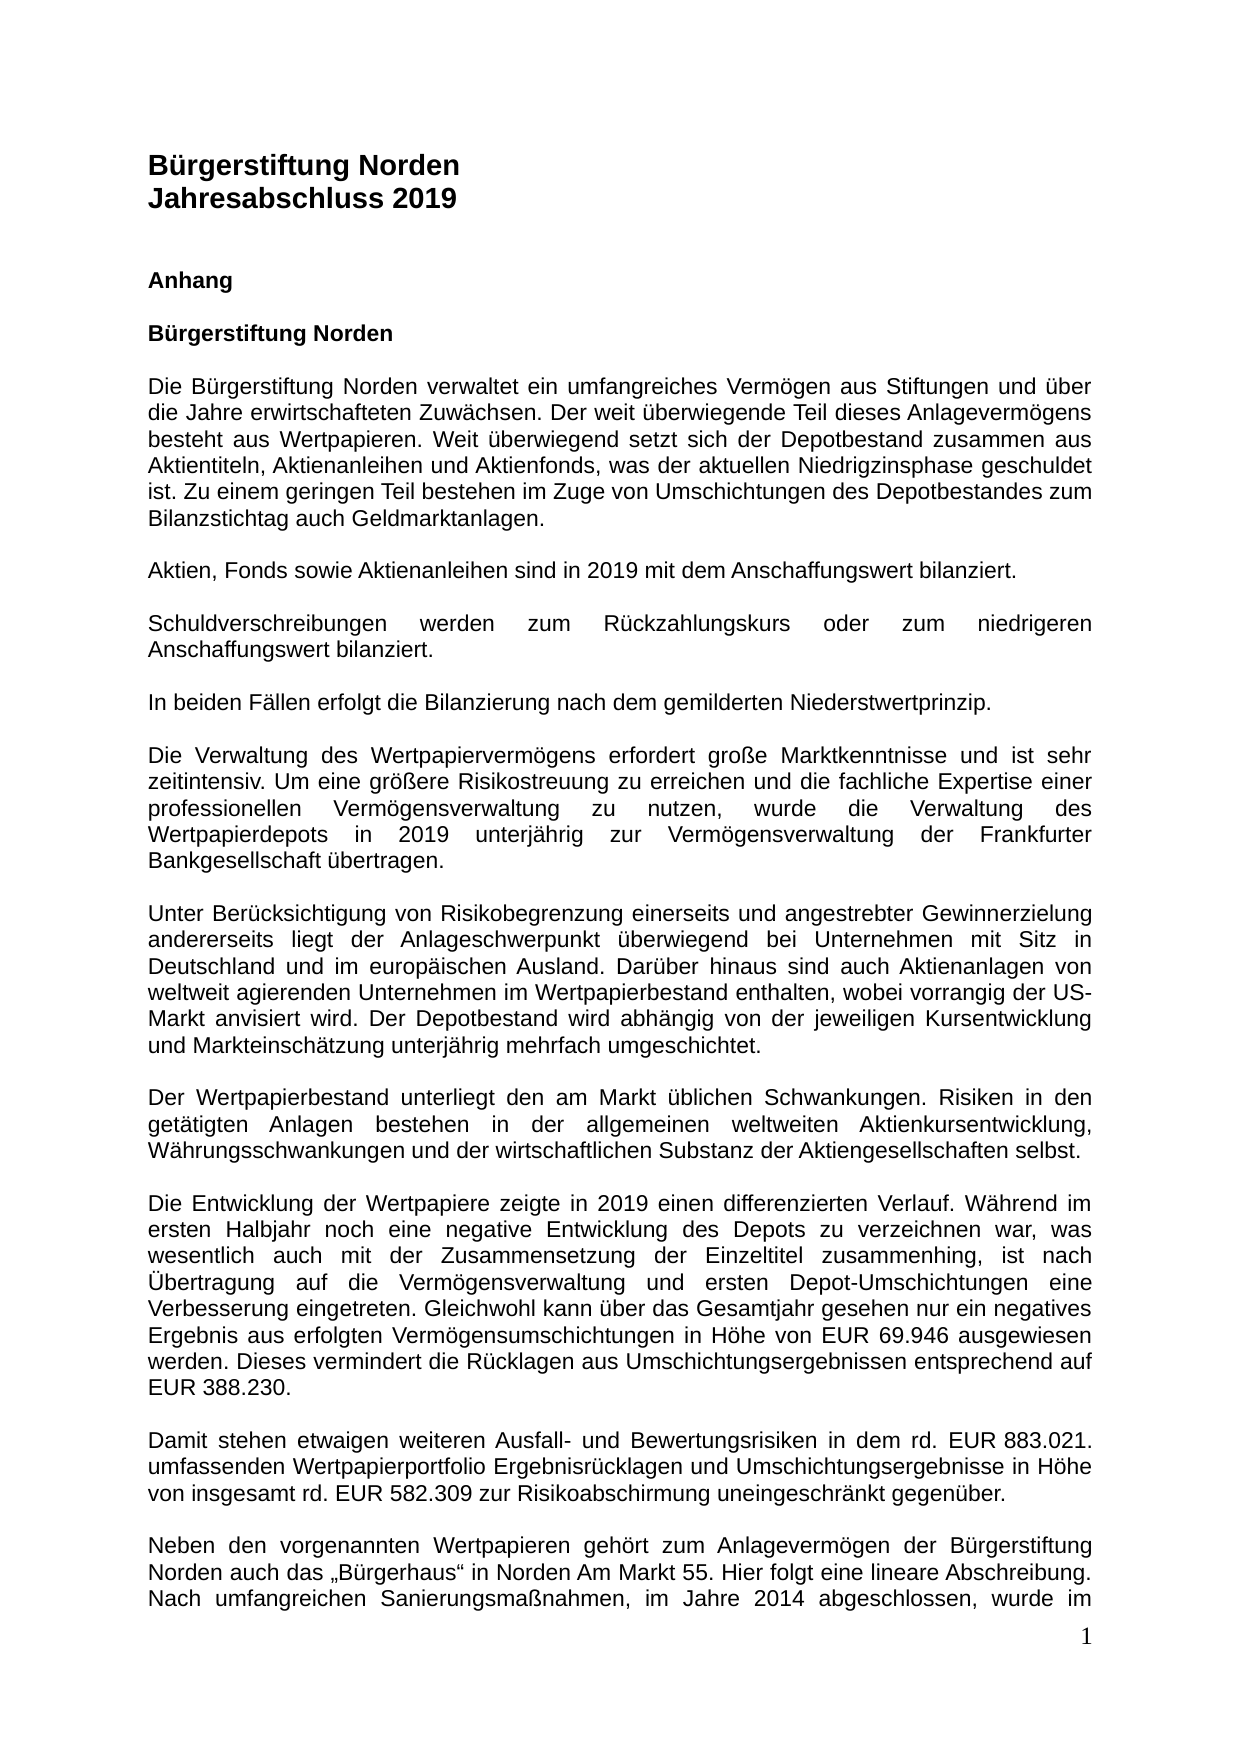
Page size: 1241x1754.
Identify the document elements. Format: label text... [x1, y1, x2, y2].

text In beiden Fällen erfolgt die Bilanzierung nach dem gemilderten Niederstwertprinzip. [148, 689, 1093, 715]
text Unter Berücksichtigung von Risikobegrenzung einerseits und angestrebter Gewinnerzielung andererseits liegt der Anlageschwerpunkt überwiegend bei Unternehmen mit Sitz in Deutschland und im europäischen Ausland. Darüber hinaus sind auch Aktienanlagen von weltweit agierenden Unternehmen im Wertpapierbestand enthalten, wobei vorrangig der US-Markt anvisiert wird. Der Depotbestand wird abhängig von der jeweiligen Kursentwicklung und Markteinschätzung unterjährig mehrfach umgeschichtet. [148, 900, 1093, 1058]
text Bürgerstiftung Norden [148, 148, 1055, 181]
text Bürgerstiftung Norden [148, 320, 1093, 346]
text Die Bürgerstiftung Norden verwaltet ein umfangreiches Vermögen aus Stiftungen und über die Jahre erwirtschafteten Zuwächsen. Der weit überwiegende Teil dieses Anlagevermögens besteht aus Wertpapieren. Weit überwiegend setzt sich der Depotbestand zusammen aus Aktientiteln, Aktienanleihen und Aktienfonds, was der aktuellen Niedrigzinsphase geschuldet ist. Zu einem geringen Teil bestehen im Zuge von Umschichtungen des Depotbestandes zum Bilanzstichtag auch Geldmarktanlagen. [148, 373, 1093, 531]
text Der Wertpapierbestand unterliegt den am Markt üblichen Schwankungen. Risiken in den getätigten Anlagen bestehen in der allgemeinen weltweiten Aktienkursentwicklung, Währungsschwankungen und der wirtschaftlichen Substanz der Aktiengesellschaften selbst. [148, 1084, 1093, 1163]
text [148, 1532, 1093, 1611]
text Jahresabschluss 2019 [148, 181, 1055, 215]
text Anhang [148, 267, 1093, 294]
text Damit stehen etwaigen weiteren Ausfall- und Bewertungsrisiken in dem rd. EUR 883.021. umfassenden Wertpapierportfolio Ergebnisrücklagen und Umschichtungsergebnisse in Höhe von insgesamt rd. EUR 582.309 zur Risikoabschirmung uneingeschränkt gegenüber. [148, 1427, 1093, 1506]
text Die Verwaltung des Wertpapiervermögens erfordert große Marktkenntnisse und ist sehr zeitintensiv. Um eine größere Risikostreuung zu erreichen und die fachliche Expertise einer professionellen Vermögensverwaltung zu nutzen, wurde die Verwaltung des Wertpapierdepots in 2019 unterjährig zur Vermögensverwaltung der Frankfurter Bankgesellschaft übertragen. [148, 742, 1093, 873]
text Aktien, Fonds sowie Aktienanleihen sind in 2019 mit dem Anschaffungswert bilanziert. [148, 557, 1093, 584]
text Die Entwicklung der Wertpapiere zeigte in 2019 einen differenzierten Verlauf. Während im ersten Halbjahr noch eine negative Entwicklung des Depots zu verzeichnen war, was wesentlich auch mit der Zusammensetzung der Einzeltitel zusammenhing, ist nach Übertragung auf die Vermögensverwaltung und ersten Depot-Umschichtungen eine Verbesserung eingetreten. Gleichwohl kann über das Gesamtjahr gesehen nur ein negatives Ergebnis aus erfolgten Vermögensumschichtungen in Höhe von EUR 69.946 ausgewiesen werden. Dieses vermindert die Rücklagen aus Umschichtungsergebnissen entsprechend auf EUR 388.230. [148, 1190, 1093, 1401]
text Schuldverschreibungen werden zum Rückzahlungskurs oder zum niedrigeren Anschaffungswert bilanziert. [148, 610, 1093, 663]
